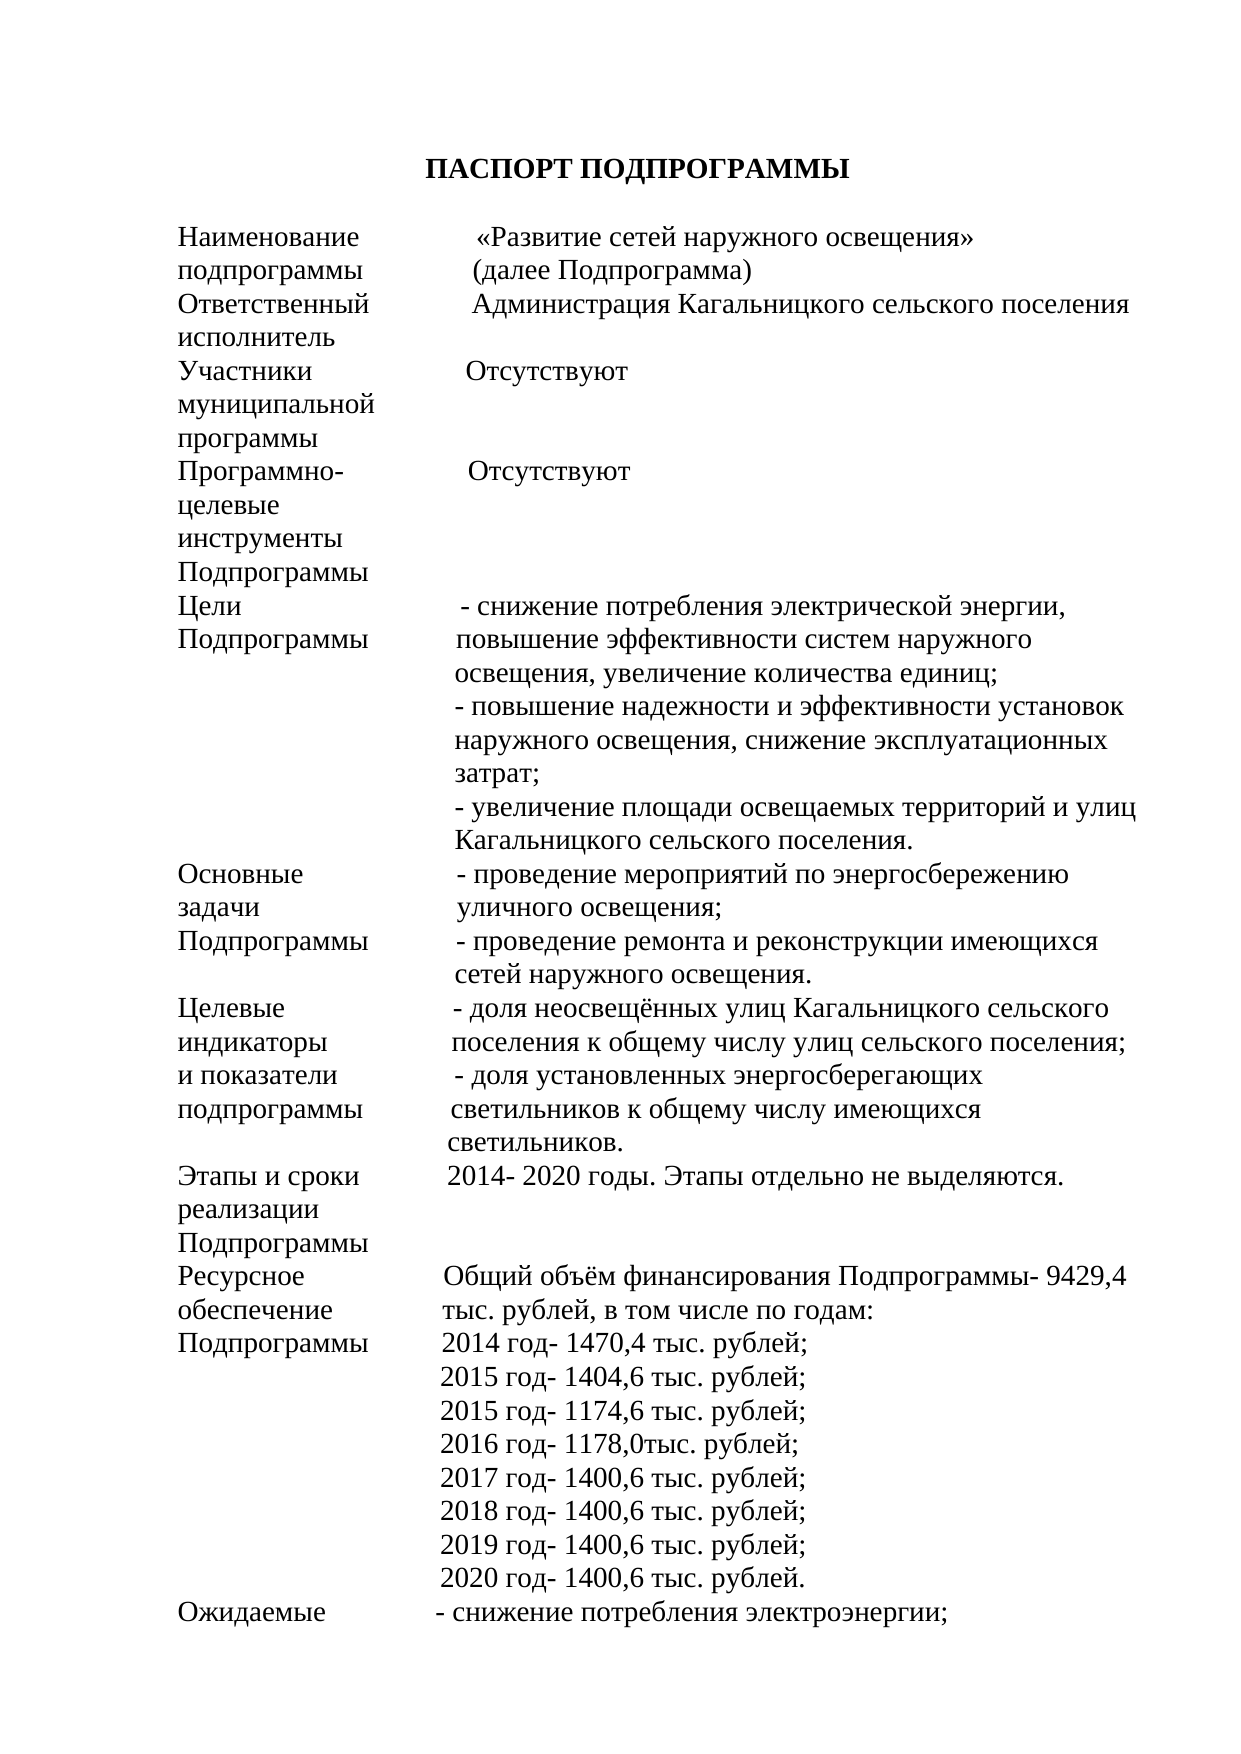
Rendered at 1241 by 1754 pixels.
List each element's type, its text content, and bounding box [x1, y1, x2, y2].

text Программно- Отсутствуют [177, 453, 1152, 487]
text задачи уличного освещения; [177, 889, 1152, 923]
text Подпрограммы [177, 554, 1152, 588]
text Подпрограммы [177, 1225, 1152, 1258]
text Ответственный Администрация Кагальницкого сельского поселения [177, 286, 1152, 319]
text 2018 год- 1400,6 тыс. рублей; [177, 1493, 1152, 1527]
text Подпрограммы - проведение ремонта и реконструкции имеющихся [177, 923, 1152, 957]
text Этапы и сроки 2014- 2020 годы. Этапы отдельно не выделяются. [177, 1158, 1152, 1191]
text ПАСПОРТ ПОДПРОГРАММЫ [177, 152, 1152, 185]
text Цели - снижение потребления электрической энергии, [177, 588, 1152, 621]
text Кагальницкого сельского поселения. [177, 822, 1152, 856]
text муниципальной [177, 386, 1152, 420]
text Наименование «Развитие сетей наружного освещения» [177, 219, 1152, 252]
text Подпрограммы 2014 год- 1470,4 тыс. рублей; [177, 1326, 1152, 1359]
text наружного освещения, снижение эксплуатационных [177, 722, 1152, 755]
text Участники Отсутствуют [177, 353, 1152, 386]
text программы [177, 420, 1152, 453]
text светильников. [177, 1124, 1152, 1158]
text Целевые - доля неосвещённых улиц Кагальницкого сельского [177, 990, 1152, 1024]
text затрат; [177, 755, 1152, 789]
text - повышение надежности и эффективности установок [177, 688, 1152, 722]
text реализации [177, 1191, 1152, 1225]
text исполнитель [177, 319, 1152, 353]
text целевые [177, 487, 1152, 521]
text освещения, увеличение количества единиц; [177, 655, 1152, 688]
text и показатели - доля установленных энергосберегающих [177, 1057, 1152, 1091]
text 2016 год- 1178,0тыс. рублей; [177, 1426, 1152, 1460]
text обеспечение тыс. рублей, в том числе по годам: [177, 1292, 1152, 1326]
text - увеличение площади освещаемых территорий и улиц [177, 789, 1152, 822]
text 2017 год- 1400,6 тыс. рублей; [177, 1460, 1152, 1493]
text 2020 год- 1400,6 тыс. рублей. [177, 1560, 1152, 1594]
text Подпрограммы повышение эффективности систем наружного [177, 621, 1152, 655]
text Ресурсное Общий объём финансирования Подпрограммы- 9429,4 [177, 1258, 1152, 1292]
text подпрограммы (далее Подпрограмма) [177, 252, 1152, 286]
text Основные - проведение мероприятий по энергосбережению [177, 856, 1152, 889]
text 2019 год- 1400,6 тыс. рублей; [177, 1527, 1152, 1560]
text Ожидаемые - снижение потребления электроэнергии; [177, 1594, 1152, 1627]
text сетей наружного освещения. [177, 957, 1152, 990]
text 2015 год- 1404,6 тыс. рублей; [177, 1359, 1152, 1393]
text инструменты [177, 521, 1152, 554]
text подпрограммы светильников к общему числу имеющихся [177, 1091, 1152, 1124]
text 2015 год- 1174,6 тыс. рублей; [177, 1393, 1152, 1426]
text индикаторы поселения к общему числу улиц сельского поселения; [177, 1024, 1152, 1057]
